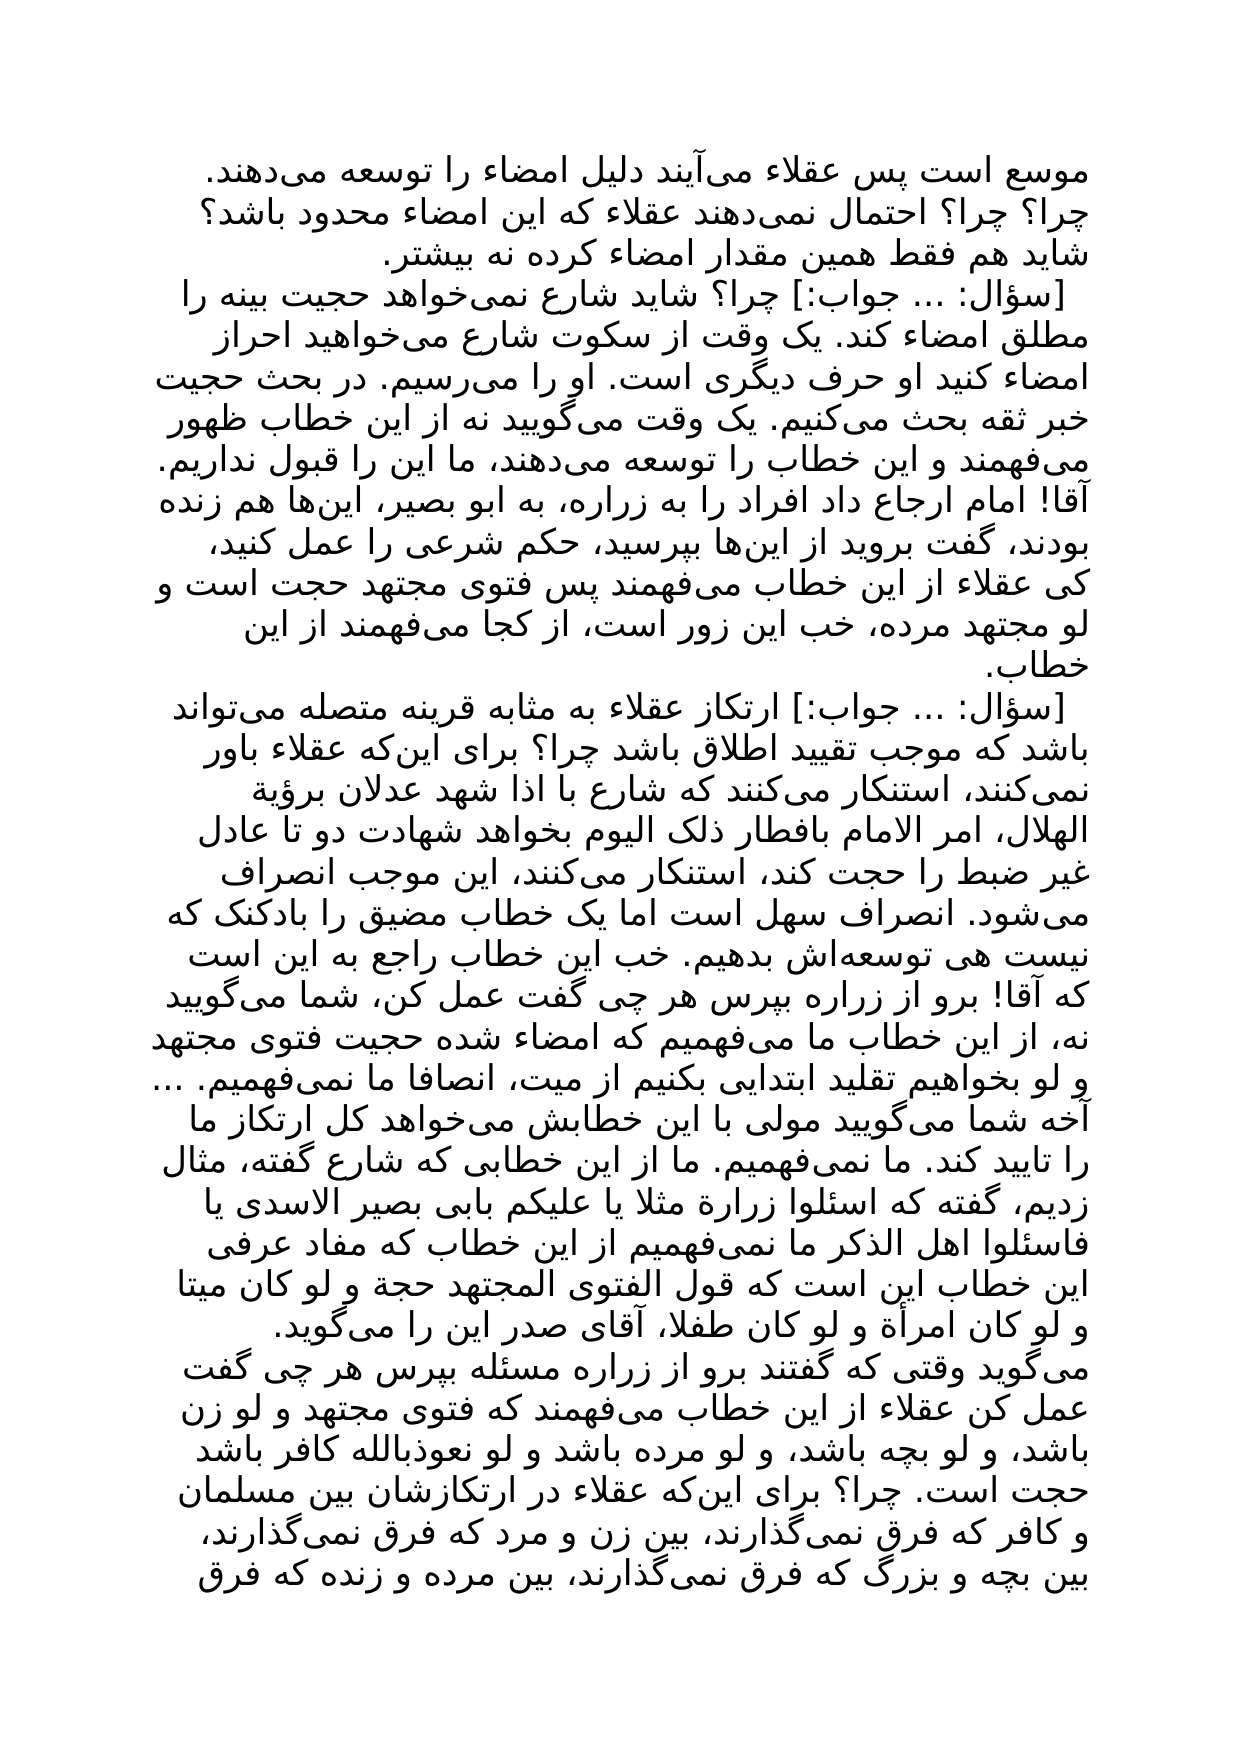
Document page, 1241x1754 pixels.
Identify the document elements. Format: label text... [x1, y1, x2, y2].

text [150, 150, 1090, 274]
text [سؤال: ... جواب:] چرا؟ شاید شارع نمی‌خواهد حجیت بینه را مطلق امضاء کند. یک وقت از سکوت شارع می‌‌خواهید احراز امضاء کنید او حرف دیگری است. او را می‌‌رسیم. در بحث حجیت خبر ثقه بحث می‌‌کنیم. یک وقت می‌‌گویید نه از این خطاب ظهور می‌‌فهمند و این خطاب را توسعه می‌‌دهند، ما این را قبول نداریم. آقا! امام ارجاع داد افراد را به زراره، به ابو بصیر، این‌ها هم زنده بودند، ‌گفت بروید از این‌ها بپرسید، حکم شرعی را عمل کنید، کی عقلاء‌ از این خطاب می‌‌فهمند پس فتوی مجتهد حجت است و لو مجتهد مرده، ‌خب این زور است‌، ‌از کجا می‌‌فهمند از این خطاب. [150, 274, 1090, 686]
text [150, 686, 1090, 1594]
